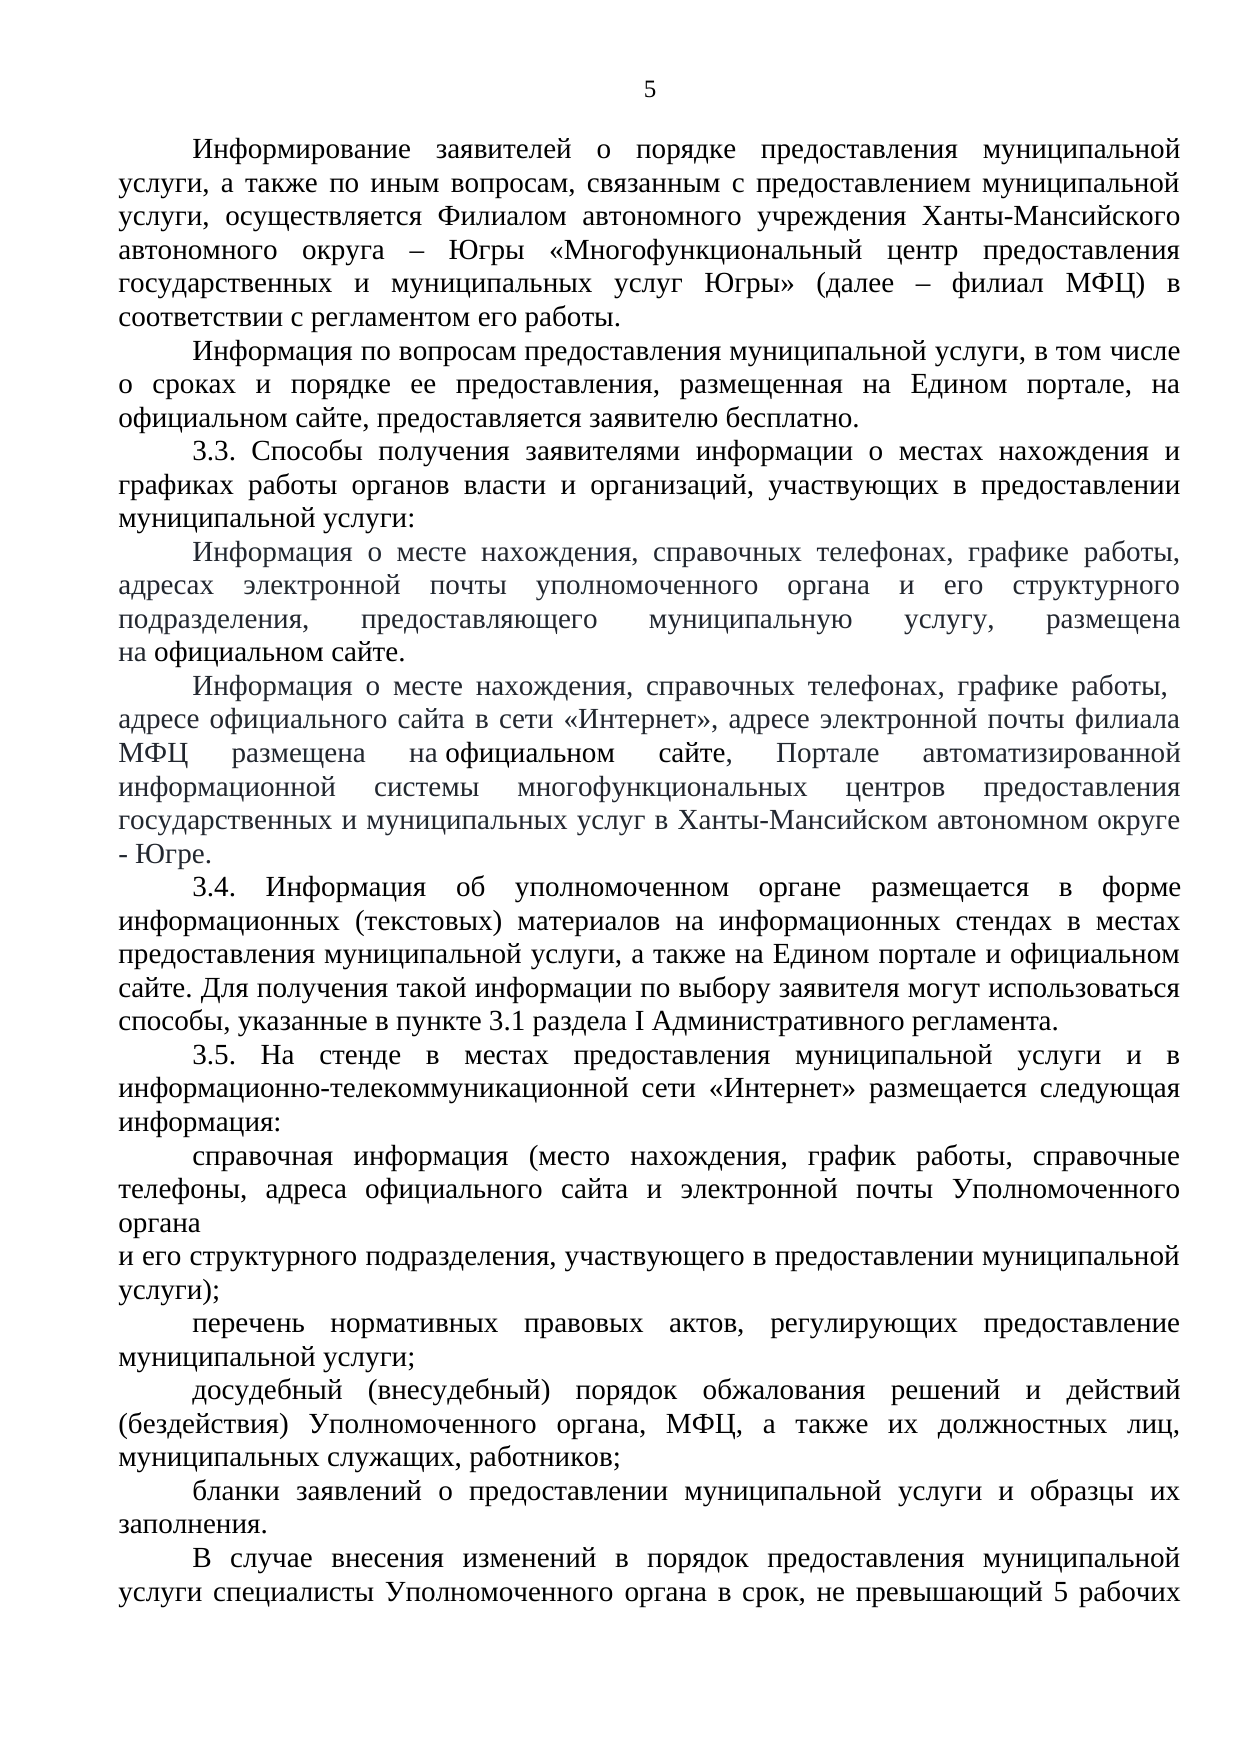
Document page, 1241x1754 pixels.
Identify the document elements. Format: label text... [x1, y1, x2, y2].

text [118, 1540, 1181, 1607]
text Информирование заявителей о порядке предоставления муниципальной услуги, а также по иным вопросам, связанным с предоставлением муниципальной услуги, осуществляется Филиалом автономного учреждения Ханты-Мансийского автономного округа – Югры «Многофункциональный центр предоставления государственных и муниципальных услуг Югры» (далее – филиал МФЦ) в соответствии с регламентом его работы. [118, 131, 1181, 333]
text 3.4. Информация об уполномоченном органе размещается в форме информационных (текстовых) материалов на информационных стендах в местах предоставления муниципальной услуги, а также на Едином портале и официальном сайте. Для получения такой информации по выбору заявителя могут использоваться способы, указанные в пункте 3.1 раздела I Административного регламента. [118, 869, 1181, 1037]
text 3.3. Способы получения заявителями информации о местах нахождения и графиках работы органов власти и организаций, участвующих в предоставлении муниципальной услуги: [118, 433, 1181, 534]
text бланки заявлений о предоставлении муниципальной услуги и образцы их заполнения. [118, 1473, 1181, 1540]
text справочная информация (место нахождения, график работы, справочные телефоны, адреса официального сайта и электронной почты Уполномоченного органа и его структурного подразделения, участвующего в предоставлении муниципальной услуги); [118, 1138, 1181, 1305]
text Информация по вопросам предоставления муниципальной услуги, в том числе о сроках и порядке ее предоставления, размещенная на Едином портале, на официальном сайте, предоставляется заявителю бесплатно. [118, 333, 1181, 433]
text Информация о месте нахождения, справочных телефонах, графике работы, адресе официального сайта в сети «Интернет», адресе электронной почты филиала МФЦ размещена на официальном сайте, Портале автоматизированной информационной системы многофункциональных центров предоставления государственных и муниципальных услуг в Ханты-Мансийском автономном округе - Югре. [118, 668, 1181, 869]
text Информация о месте нахождения, справочных телефонах, графике работы, адресах электронной почты уполномоченного органа и его структурного подразделения, предоставляющего муниципальную услугу, размещена на официальном сайте. [118, 534, 1181, 668]
text 3.5. На стенде в местах предоставления муниципальной услуги и в информационно-телекоммуникационной сети «Интернет» размещается следующая информация: [118, 1037, 1181, 1138]
text перечень нормативных правовых актов, регулирующих предоставление муниципальной услуги; [118, 1305, 1181, 1372]
text досудебный (внесудебный) порядок обжалования решений и действий (бездействия) Уполномоченного органа, МФЦ, а также их должностных лиц, муниципальных служащих, работников; [118, 1372, 1181, 1473]
